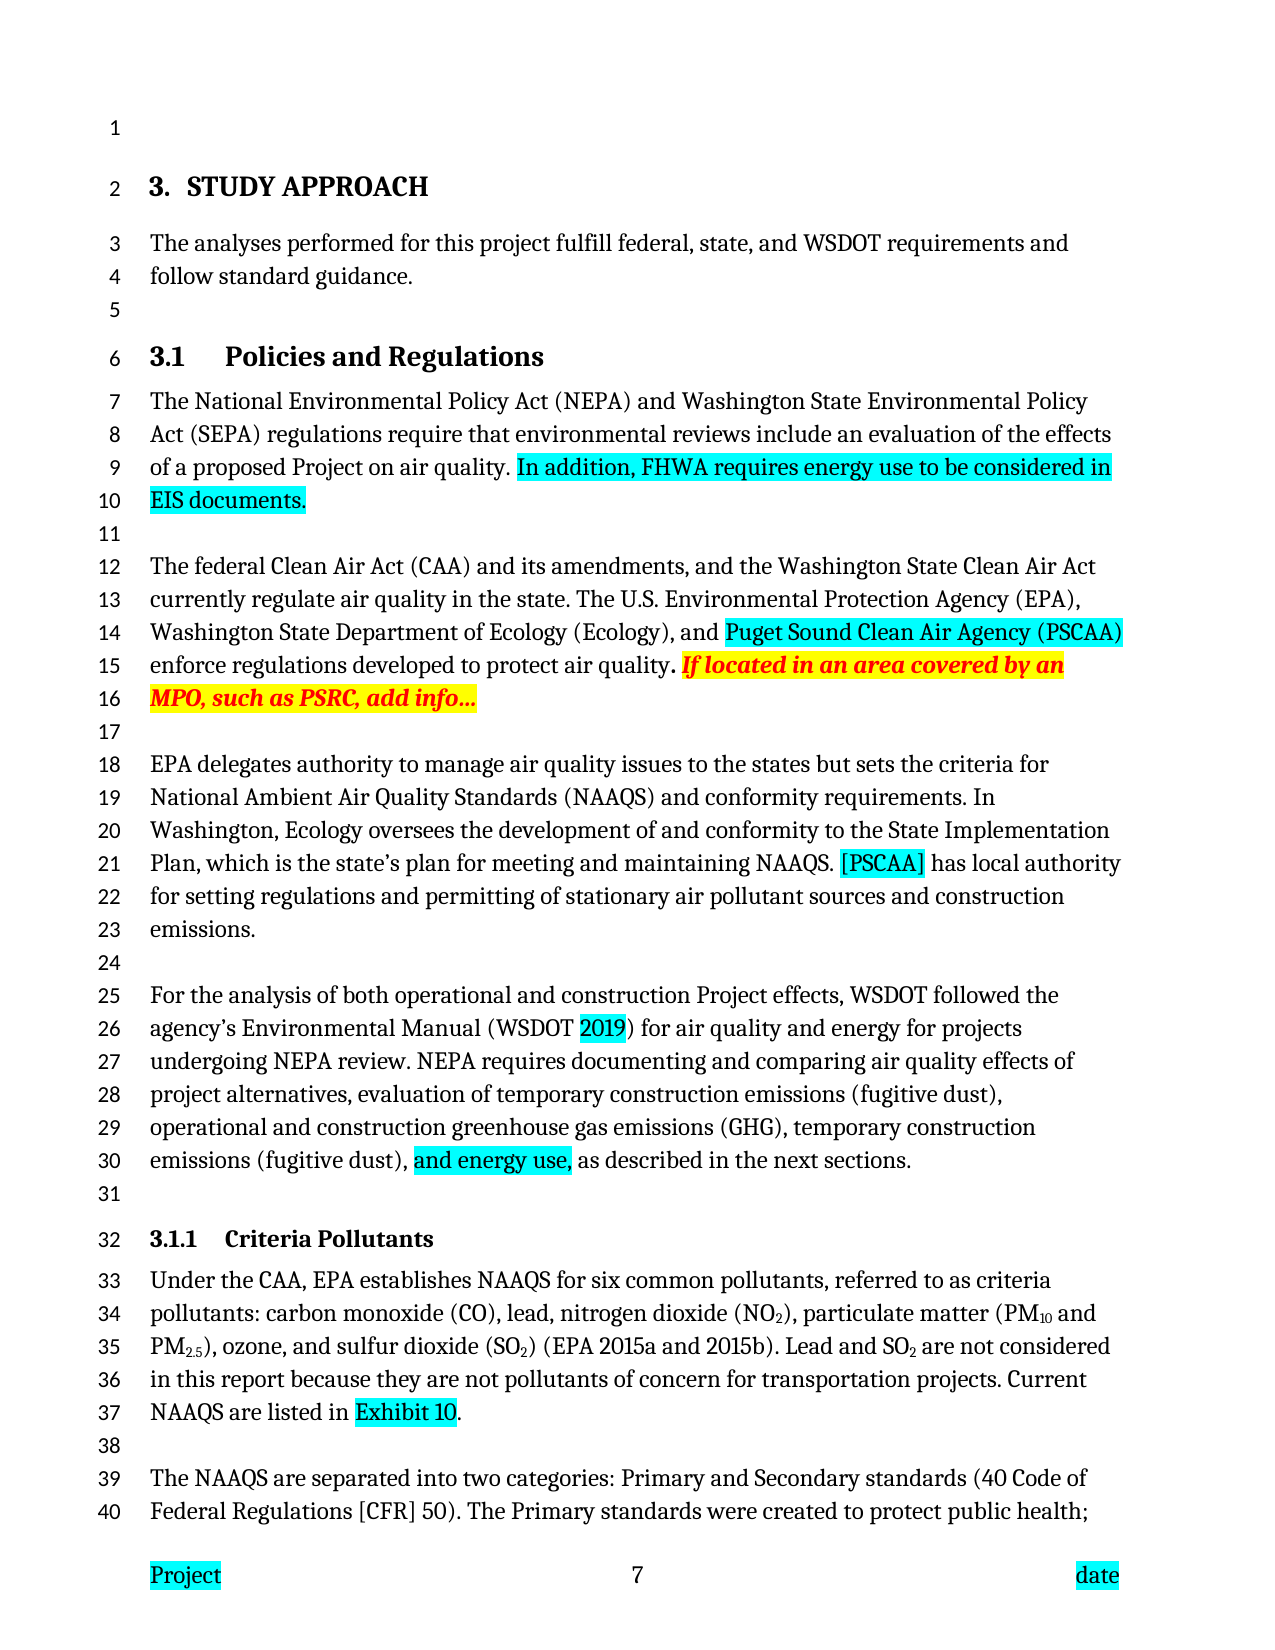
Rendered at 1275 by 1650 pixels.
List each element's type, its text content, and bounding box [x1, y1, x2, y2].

subtitle Policies and Regulations [150, 341, 1125, 374]
subtitle Criteria Pollutants [150, 1225, 1125, 1253]
text The National Environmental Policy Act (NEPA) and Washington State Environmental Policy Act (SEPA) regulations require that environmental reviews include an evaluation of the effects of a proposed Project on air quality. In addition, FHWA requires energy use to be considered in EIS documents. [150, 387, 1125, 514]
text Under the CAA, EPA establishes NAAQS for six common pollutants, referred to as criteria pollutants: carbon monoxide (CO), lead, nitrogen dioxide (NO2), particulate matter (PM10 and PM2.5), ozone, and sulfur dioxide (SO2) (EPA 2015a and 2015b). Lead and SO2 are not considered in this report because they are not pollutants of concern for transportation projects. Current NAAQS are listed in Exhibit 10. [150, 1266, 1125, 1427]
subtitle Study Approach [149, 171, 1125, 204]
text For the analysis of both operational and construction Project effects, WSDOT followed the agency’s Environmental Manual (WSDOT 2019) for air quality and energy for projects undergoing NEPA review. NEPA requires documenting and comparing air quality effects of project alternatives, evaluation of temporary construction emissions (fugitive dust), operational and construction greenhouse gas emissions (GHG), temporary construction emissions (fugitive dust), and energy use, as described in the next sections. [150, 981, 1125, 1175]
text EPA delegates authority to manage air quality issues to the states but sets the criteria for National Ambient Air Quality Standards (NAAQS) and conformity requirements. In Washington, Ecology oversees the development of and conformity to the State Implementation Plan, which is the state’s plan for meeting and maintaining NAAQS. [PSCAA] has local authority for setting regulations and permitting of stationary air pollutant sources and construction emissions. [150, 750, 1125, 944]
text The analyses performed for this project fulfill federal, state, and WSDOT requirements and follow standard guidance. [150, 229, 1125, 291]
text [150, 1464, 1125, 1526]
text The federal Clean Air Act (CAA) and its amendments, and the Washington State Clean Air Act currently regulate air quality in the state. The U.S. Environmental Protection Agency (EPA), Washington State Department of Ecology (Ecology), and Puget Sound Clean Air Agency (PSCAA) enforce regulations developed to protect air quality. If located in an area covered by an MPO, such as PSRC, add info… [150, 552, 1125, 713]
